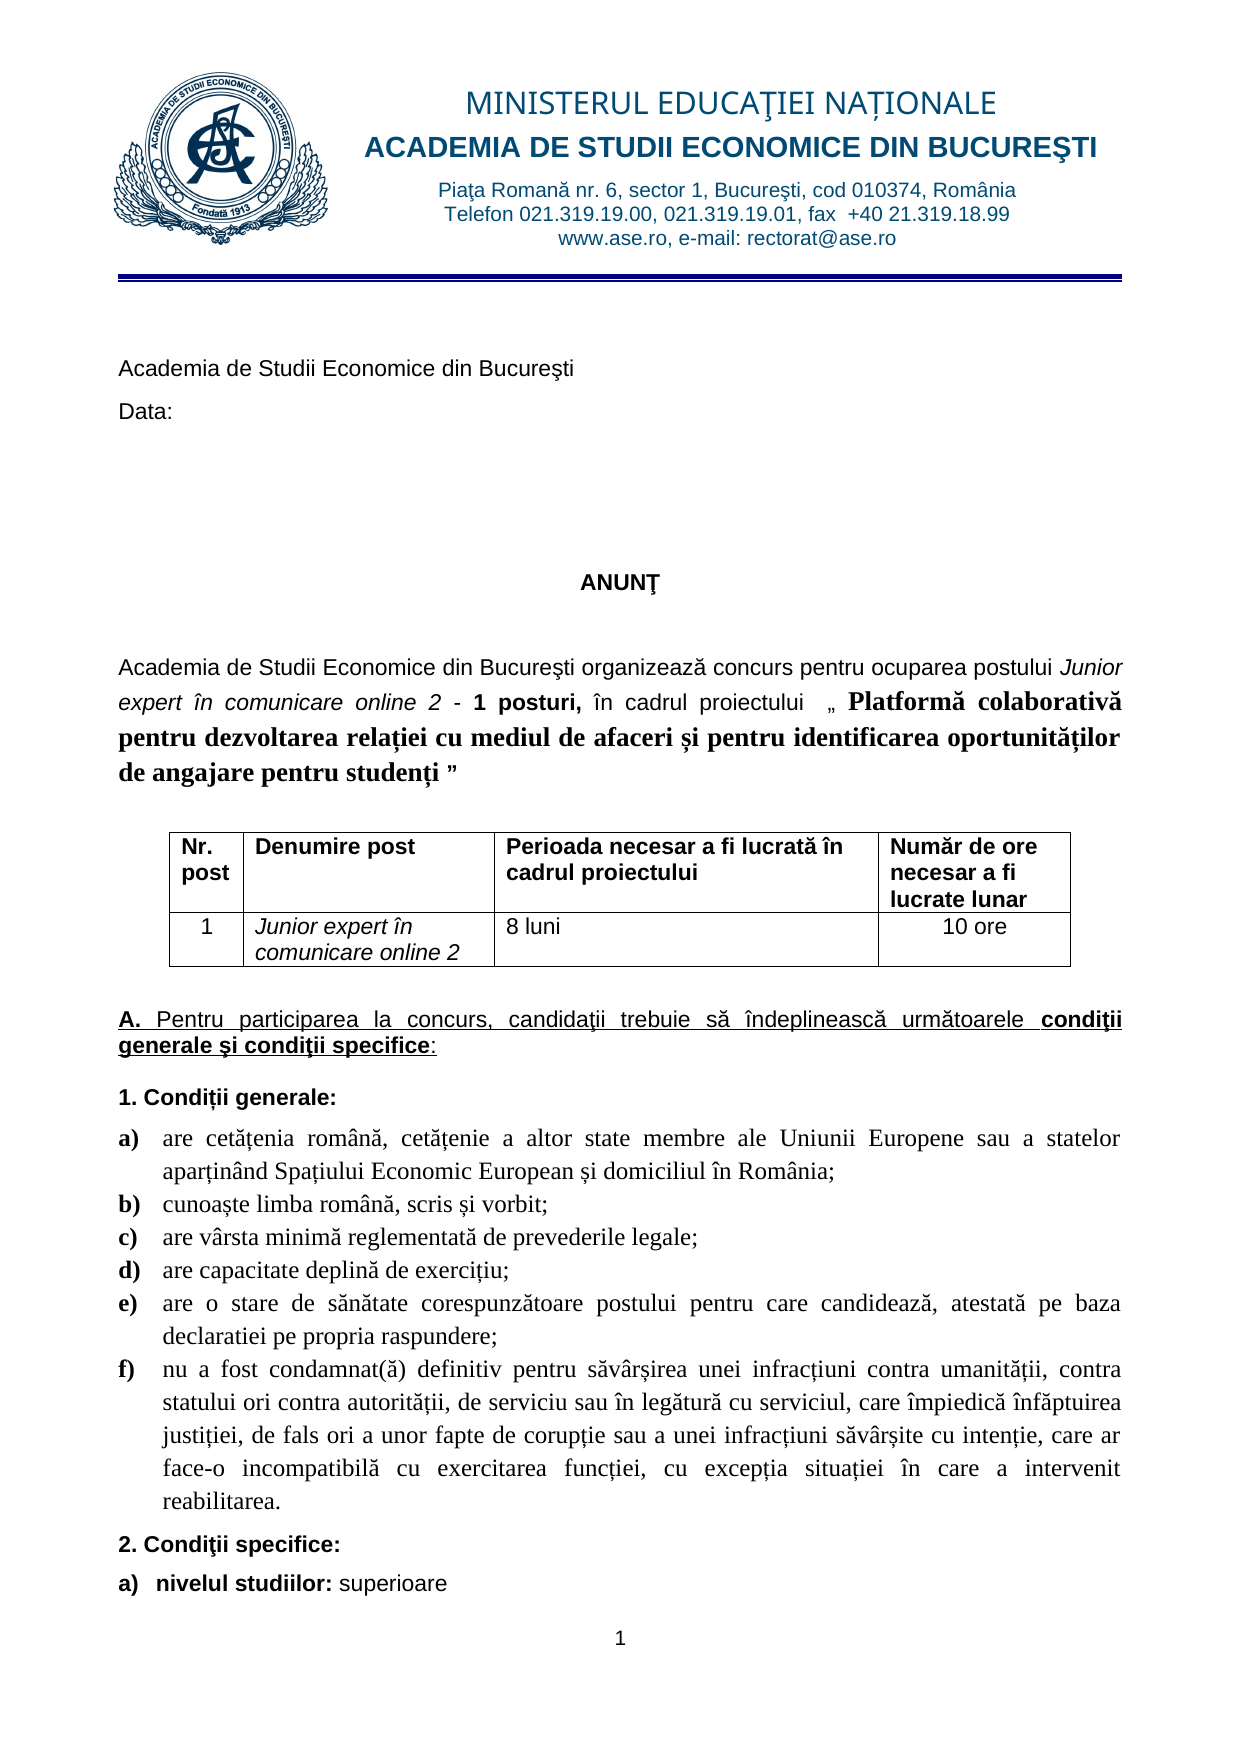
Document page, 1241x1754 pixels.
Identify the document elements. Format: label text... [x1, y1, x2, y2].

table_header Denumire post [244, 833, 494, 912]
table_header Perioada necesar a fi lucrată în cadrul proiectului [495, 833, 878, 912]
list nivelul studiilor: superioare [118, 1570, 1122, 1597]
text A. Pentru participarea la concurs, candidaţii trebuie să îndeplinească următoarele condiţii generale şi condiţii specifice: [118, 1006, 1122, 1029]
list cunoaște limba română, scris și vorbit; [118, 1189, 1122, 1217]
table_cell 1 [170, 913, 243, 966]
text Academia de Studii Economice din Bucureşti organizează concurs pentru ocuparea postului Junior expert în comunicare online 2 - 1 posturi, în cadrul proiectului „ Platformă colaborativă pentru dezvoltarea relației cu mediul de afaceri și pentru identificarea oportunităților de angajare pentru studenți ” [118, 654, 1122, 788]
text Academia de Studii Economice din Bucureşti [118, 355, 1122, 382]
table_cell 8 luni [495, 913, 878, 966]
table_cell 10 ore [879, 913, 1070, 966]
list are o stare de sănătate corespunzătoare postului pentru care candidează, atestată pe baza declaratiei pe propria raspundere; [118, 1288, 1122, 1349]
list are cetățenia română, cetățenie a altor state membre ale Uniunii Europene sau a statelor aparținând Spațiului Economic European și domiciliul în România; [118, 1123, 1122, 1184]
picture [113, 72, 328, 245]
table_header Nr. post [170, 833, 243, 912]
text 1. Condiții generale: [118, 1084, 1122, 1110]
table_header Număr de ore necesar a fi lucrate lunar [879, 833, 1070, 912]
text Data: [118, 398, 1122, 424]
list are vârsta minimă reglementată de prevederile legale; [118, 1222, 1122, 1251]
text ANUNŢ [118, 569, 1122, 595]
list nu a fost condamnat(ă) definitiv pentru săvârșirea unei infracțiuni contra umanității, contra statului ori contra autorității, de serviciu sau în legătură cu serviciul, care împiedică înfăptuirea justiției, de fals ori a unor fapte de corupție sau a unei infracțiuni săvârșite cu intenție, care ar face-o incompatibilă cu exercitarea funcției, cu excepția situației în care a intervenit reabilitarea. [118, 1354, 1122, 1515]
text 2. Condiţii specifice: [118, 1531, 1122, 1558]
text A. Pentru participarea la concurs, candidaţii trebuie să îndeplinească următoarele condiţii generale şi condiţii specifice: [118, 1030, 1122, 1059]
list are capacitate deplină de exercițiu; [118, 1255, 1122, 1283]
table_cell Junior expert în comunicare online 2 [244, 913, 494, 966]
